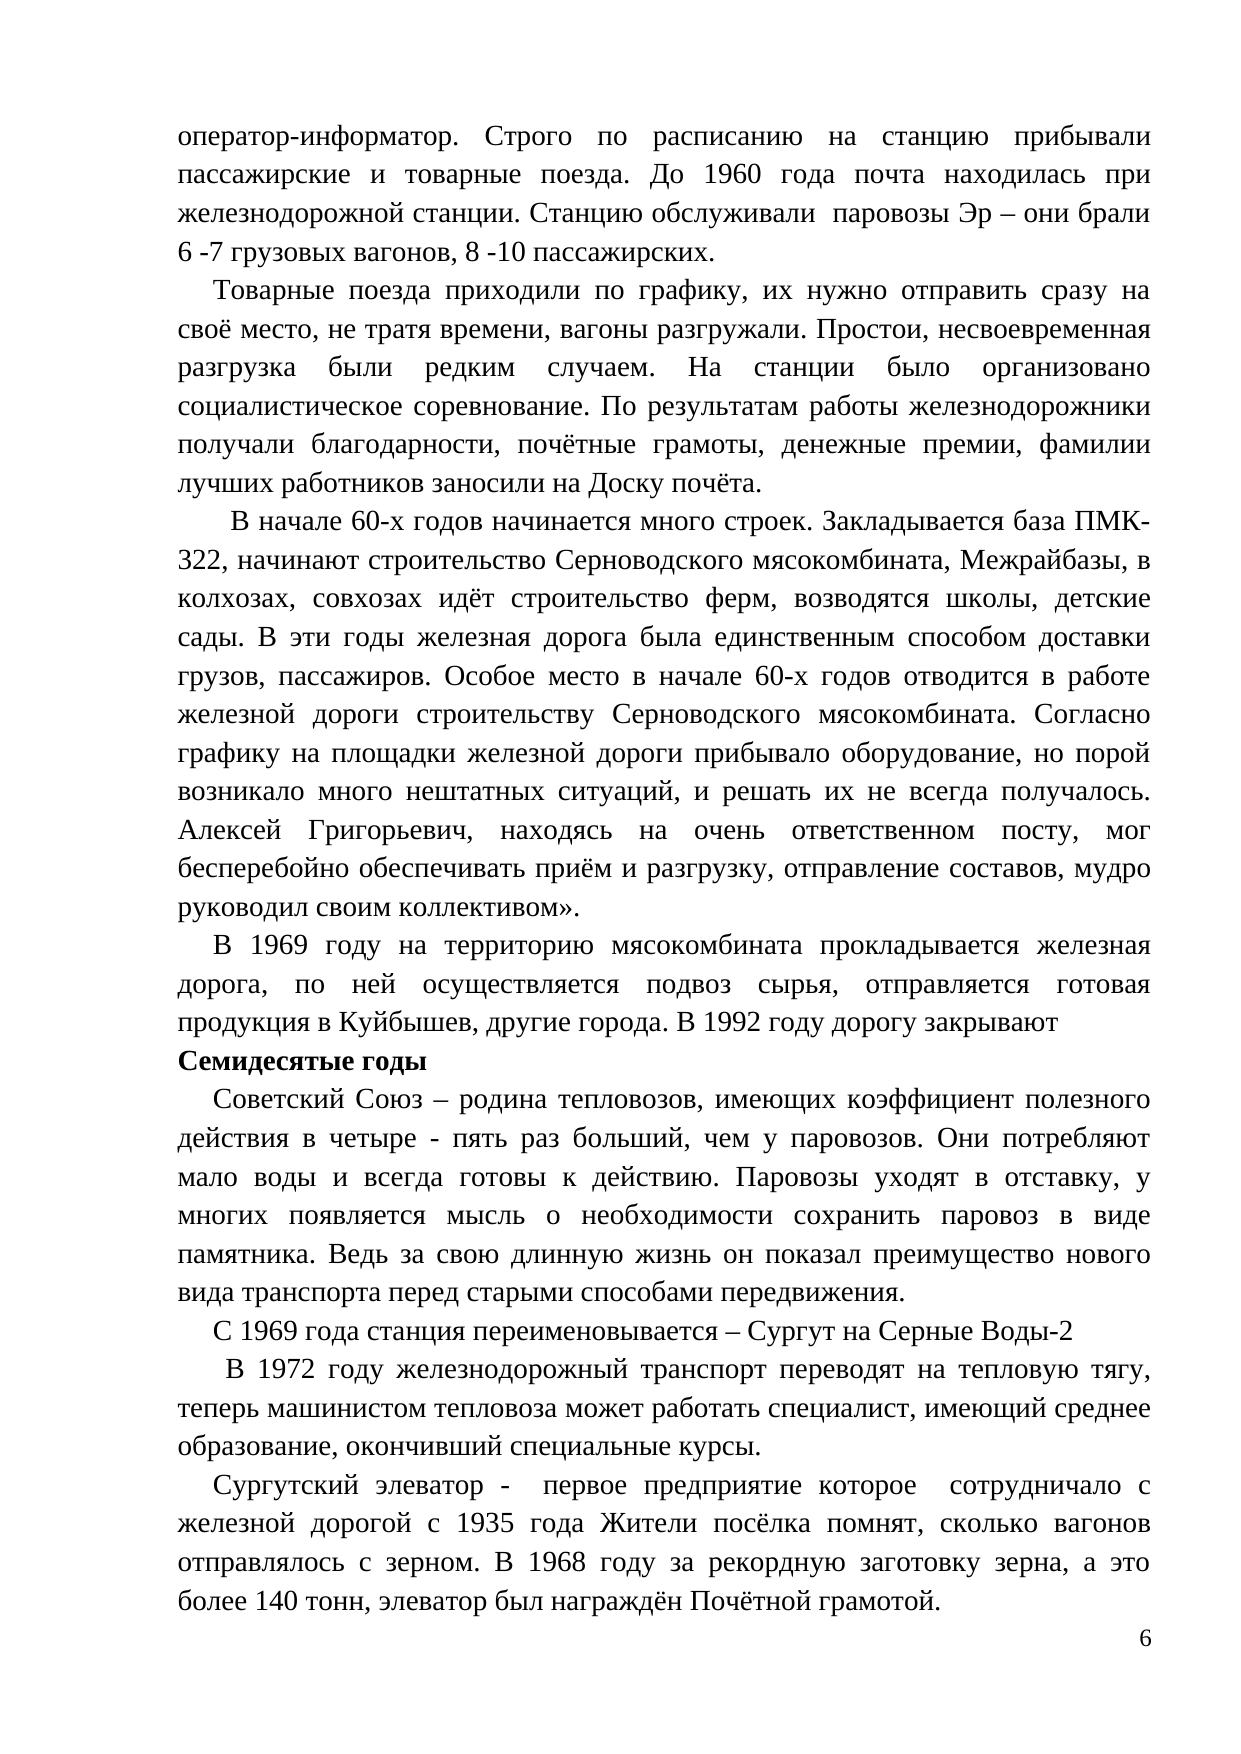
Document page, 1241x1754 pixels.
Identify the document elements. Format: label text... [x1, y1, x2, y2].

text В 1969 году на территорию мясокомбината прокладывается железная дорога, по ней осуществляется подвоз сырья, отправляется готовая продукция в Куйбышев, другие города. В 1992 году дорогу закрывают [177, 927, 1152, 1038]
text Товарные поезда приходили по графику, их нужно отправить сразу на своё место, не тратя времени, вагоны разгружали. Простои, несвоевременная разгрузка были редким случаем. На станции было организовано социалистическое соревнование. По результатам работы железнодорожники получали благодарности, почётные грамоты, денежные премии, фамилии лучших работников заносили на Доску почёта. [177, 272, 1152, 498]
text Сургутский элеватор - первое предприятие которое сотрудничало с железной дорогой с 1935 года Жители посёлка помнят, сколько вагонов отправлялось с зерном. В 1968 году за рекордную заготовку зерна, а это более 140 тонн, элеватор был награждён Почётной грамотой. [177, 1467, 1152, 1616]
text Семидесятые годы [177, 1043, 1152, 1077]
text Советский Союз – родина тепловозов, имеющих коэффициент полезного действия в четыре - пять раз больший, чем у паровозов. Они потребляют мало воды и всегда готовы к действию. Паровозы уходят в отставку, у многих появляется мысль о необходимости сохранить паровоз в виде памятника. Ведь за свою длинную жизнь он показал преимущество нового вида транспорта перед старыми способами передвижения. [177, 1082, 1152, 1308]
text В 1972 году железнодорожный транспорт переводят на тепловую тягу, теперь машинистом тепловоза может работать специалист, имеющий среднее образование, окончивший специальные курсы. [177, 1351, 1152, 1462]
text В начале 60-х годов начинается много строек. Закладывается база ПМК-322, начинают строительство Серноводского мясокомбината, Межрайбазы, в колхозах, совхозах идёт строительство ферм, возводятся школы, детские сады. В эти годы железная дорога была единственным способом доставки грузов, пассажиров. Особое место в начале 60-х годов отводится в работе железной дороги строительству Серноводского мясокомбината. Согласно графику на площадки железной дороги прибывало оборудование, но порой возникало много нештатных ситуаций, и решать их не всегда получалось. Алексей Григорьевич, находясь на очень ответственном посту, мог бесперебойно обеспечивать приём и разгрузку, отправление составов, мудро руководил своим коллективом». [177, 503, 1152, 922]
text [177, 118, 1152, 267]
text С 1969 года станция переименовывается – Сургут на Серные Воды-2 [177, 1313, 1152, 1346]
